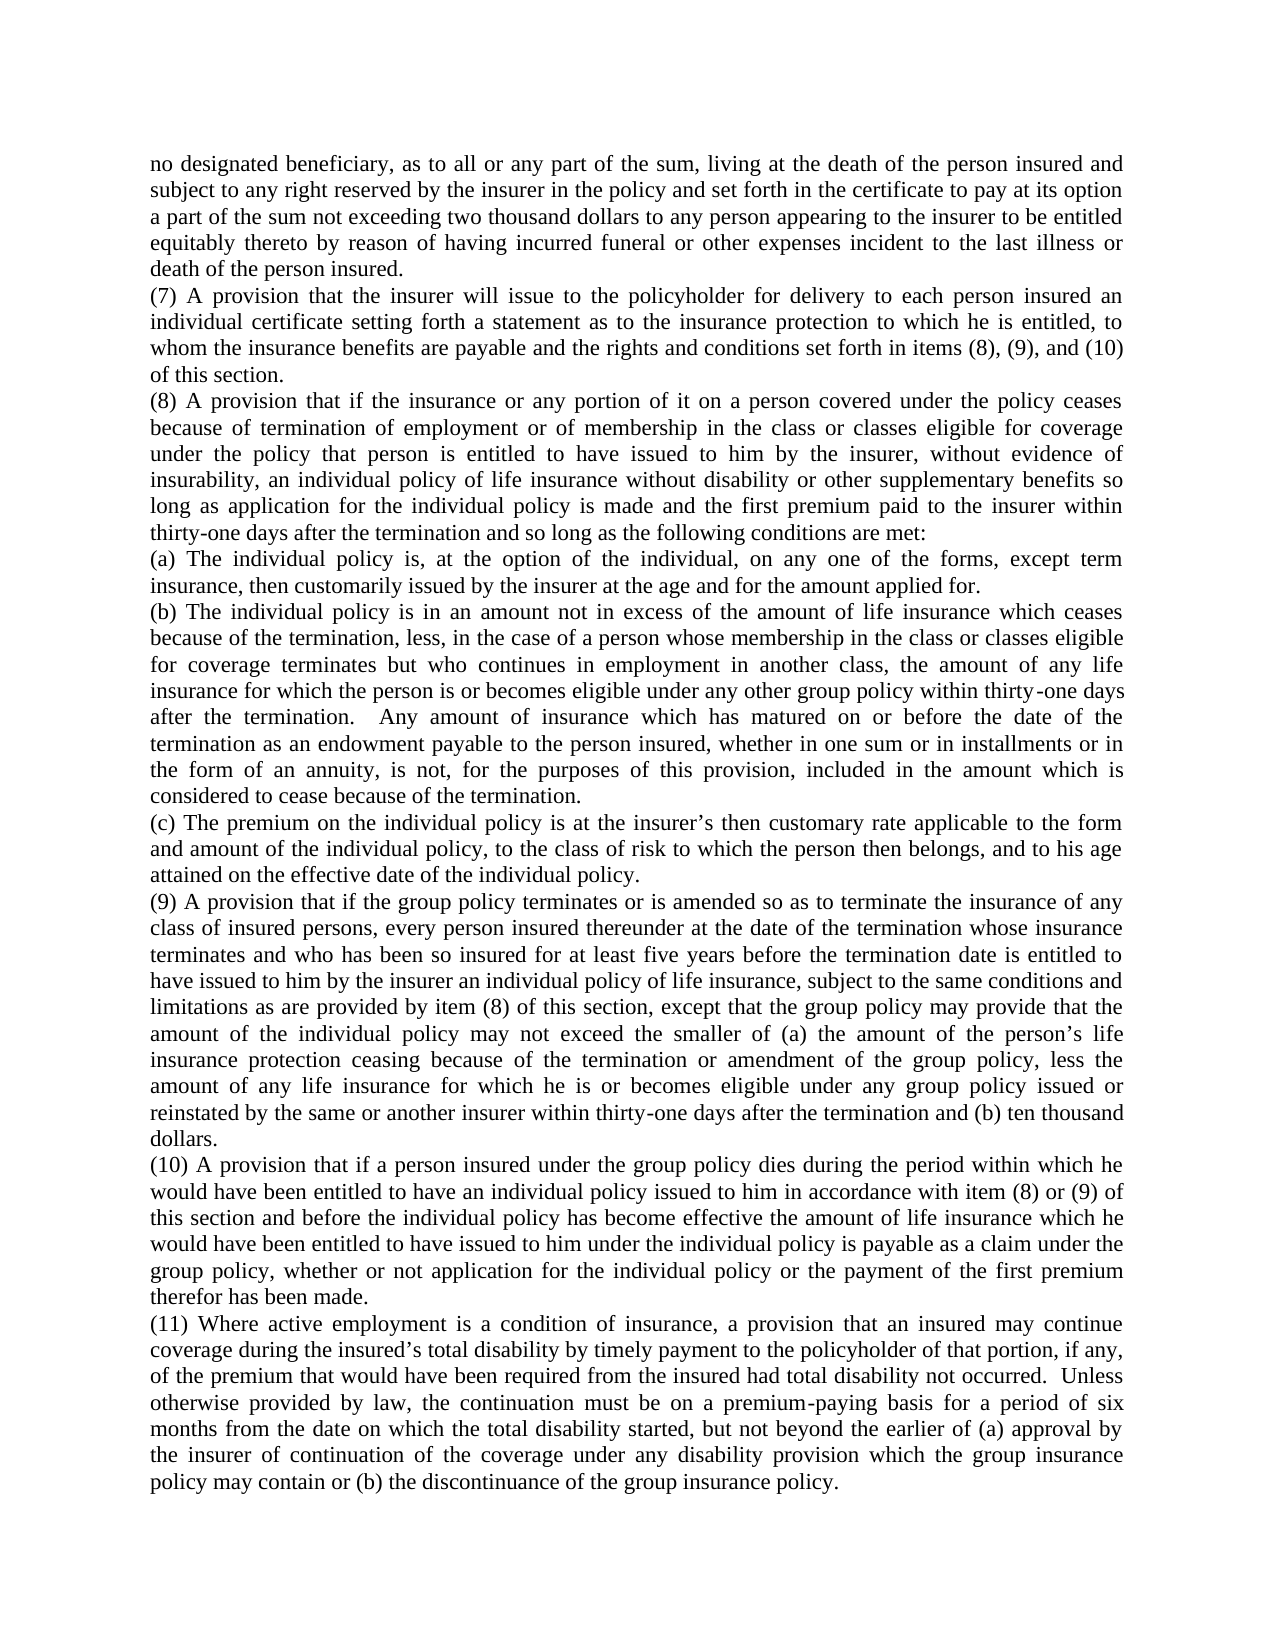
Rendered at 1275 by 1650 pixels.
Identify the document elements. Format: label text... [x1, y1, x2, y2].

text (b) The individual policy is in an amount not in excess of the amount of life insurance which ceases because of the termination, less, in the case of a person whose membership in the class or classes eligible for coverage terminates but who continues in employment in another class, the amount of any life insurance for which the person is or becomes eligible under any other group policy within thirty-one days after the termination. Any amount of insurance which has matured on or before the date of the termination as an endowment payable to the person insured, whether in one sum or in installments or in the form of an annuity, is not, for the purposes of this provision, included in the amount which is considered to cease because of the termination. [150, 598, 1125, 809]
text (10) A provision that if a person insured under the group policy dies during the period within which he would have been entitled to have an individual policy issued to him in accordance with item (8) or (9) of this section and before the individual policy has become effective the amount of life insurance which he would have been entitled to have issued to him under the individual policy is payable as a claim under the group policy, whether or not application for the individual policy or the payment of the first premium therefor has been made. [150, 1151, 1125, 1309]
text (8) A provision that if the insurance or any portion of it on a person covered under the policy ceases because of termination of employment or of membership in the class or classes eligible for coverage under the policy that person is entitled to have issued to him by the insurer, without evidence of insurability, an individual policy of life insurance without disability or other supplementary benefits so long as application for the individual policy is made and the first premium paid to the insurer within thirty-one days after the termination and so long as the following conditions are met: [150, 387, 1125, 545]
text (7) A provision that the insurer will issue to the policyholder for delivery to each person insured an individual certificate setting forth a statement as to the insurance protection to which he is entitled, to whom the insurance benefits are payable and the rights and conditions set forth in items (8), (9), and (10) of this section. [150, 282, 1125, 387]
text (a) The individual policy is, at the option of the individual, on any one of the forms, except term insurance, then customarily issued by the insurer at the age and for the amount applied for. [150, 545, 1125, 598]
text (11) Where active employment is a condition of insurance, a provision that an insured may continue coverage during the insured’s total disability by timely payment to the policyholder of that portion, if any, of the premium that would have been required from the insured had total disability not occurred. Unless otherwise provided by law, the continuation must be on a premium-paying basis for a period of six months from the date on which the total disability started, but not beyond the earlier of (a) approval by the insurer of continuation of the coverage under any disability provision which the group insurance policy may contain or (b) the discontinuance of the group insurance policy. [150, 1309, 1125, 1494]
text (c) The premium on the individual policy is at the insurer’s then customary rate applicable to the form and amount of the individual policy, to the class of risk to which the person then belongs, and to his age attained on the effective date of the individual policy. [150, 809, 1125, 888]
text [150, 150, 1125, 282]
text (9) A provision that if the group policy terminates or is amended so as to terminate the insurance of any class of insured persons, every person insured thereunder at the date of the termination whose insurance terminates and who has been so insured for at least five years before the termination date is entitled to have issued to him by the insurer an individual policy of life insurance, subject to the same conditions and limitations as are provided by item (8) of this section, except that the group policy may provide that the amount of the individual policy may not exceed the smaller of (a) the amount of the person’s life insurance protection ceasing because of the termination or amendment of the group policy, less the amount of any life insurance for which he is or becomes eligible under any group policy issued or reinstated by the same or another insurer within thirty-one days after the termination and (b) ten thousand dollars. [150, 888, 1125, 1151]
